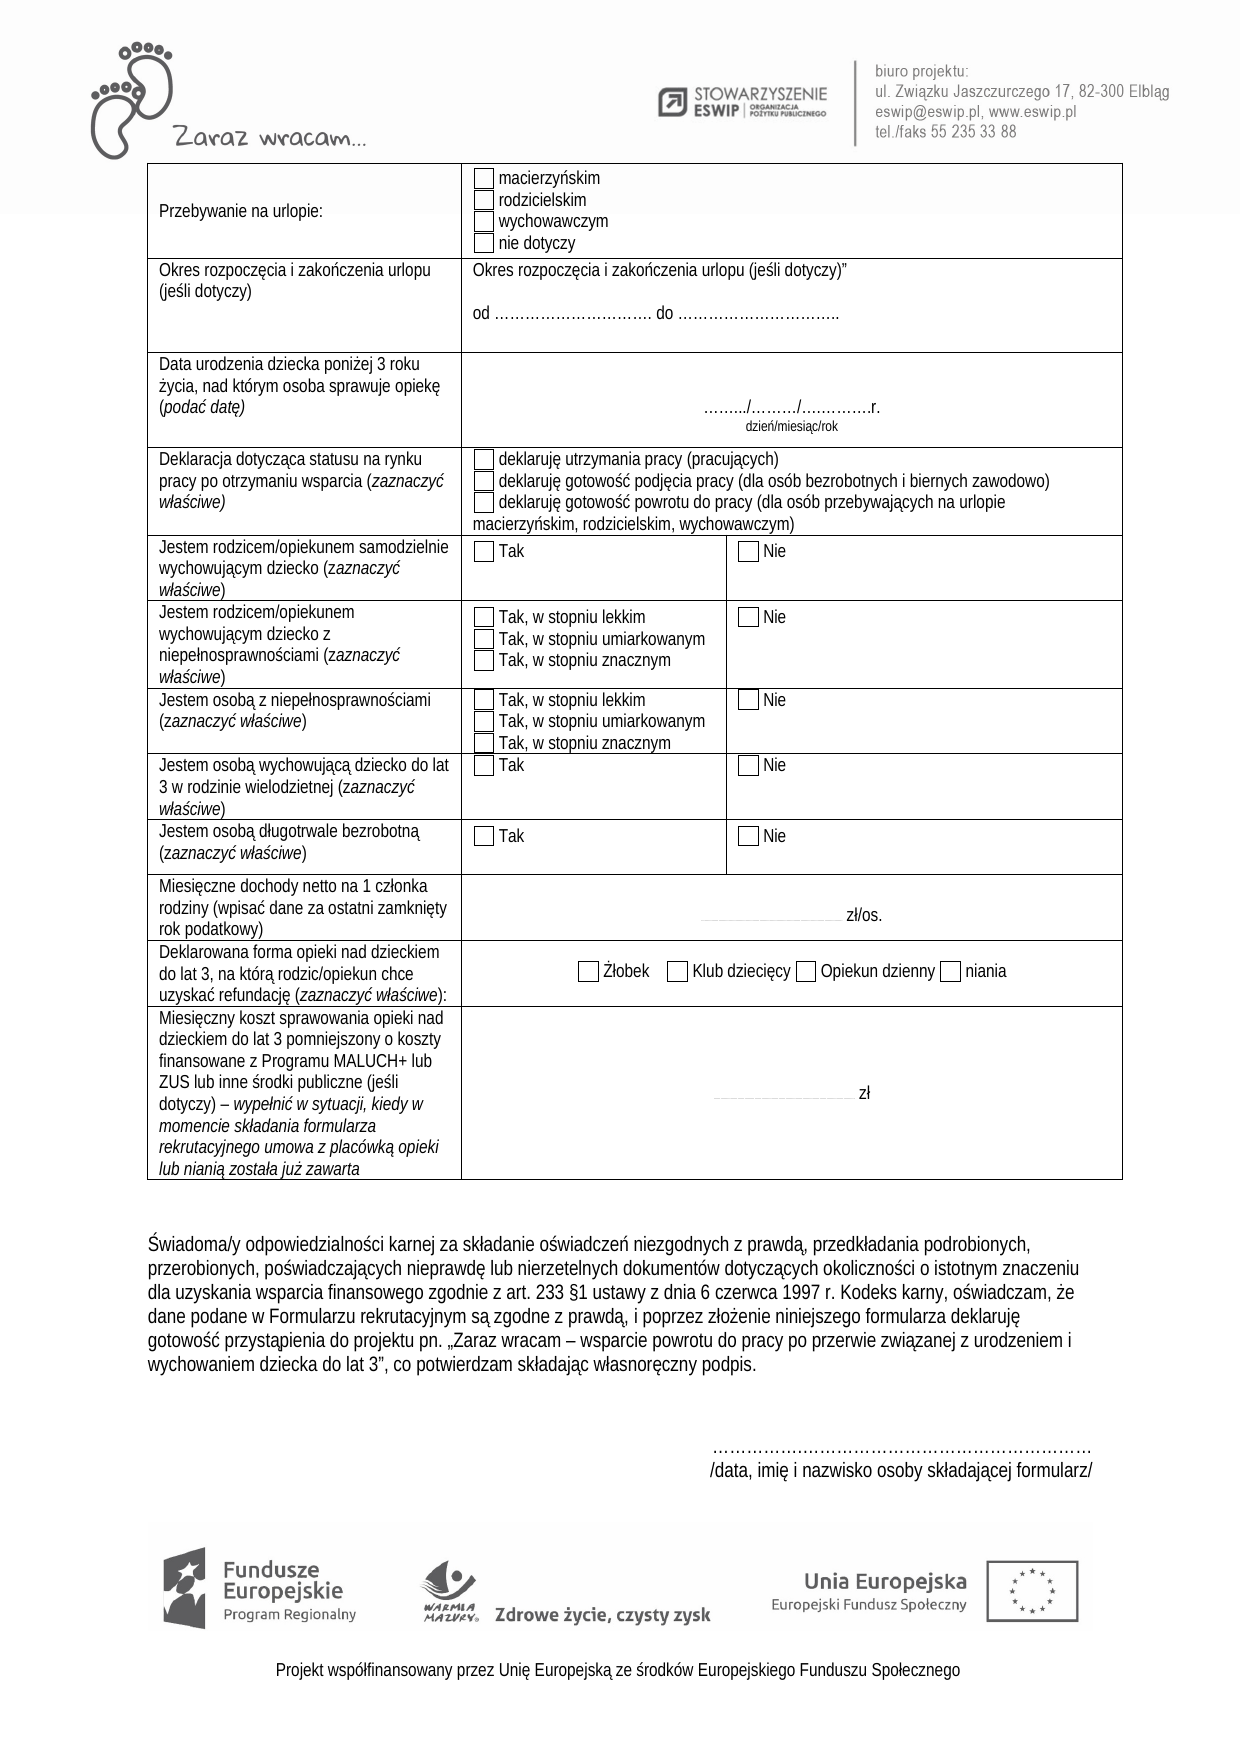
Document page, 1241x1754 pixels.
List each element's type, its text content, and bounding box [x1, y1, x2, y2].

table_cell Nie [727, 601, 1122, 687]
table_cell Tak [462, 754, 726, 819]
table_cell ……………………………………………………………………………………………………………. zł [462, 1007, 1122, 1179]
text /data, imię i nazwisko osoby składającej formularz/ [516, 1458, 1093, 1482]
table_cell Miesięczne dochody netto na 1 członka rodziny (wpisać dane za ostatni zamknięty rok podatkowy) [148, 875, 461, 940]
table_cell …….../………/….……….r. dzień/miesiąc/rok [462, 353, 1122, 447]
table_cell Okres rozpoczęcia i zakończenia urlopu (jeśli dotyczy)” od …………………………. do ………………………….. [462, 259, 1122, 352]
table_cell Przebywanie na urlopie: [148, 164, 461, 257]
table_cell Jestem osobą z niepełnosprawnościami (zaznaczyć właściwe) [148, 689, 461, 753]
table_cell Okres rozpoczęcia i zakończenia urlopu (jeśli dotyczy) [148, 259, 461, 352]
table_cell Nie [727, 689, 1122, 753]
text …………….…………………………………………… [590, 1434, 1093, 1458]
table_cell Data urodzenia dziecka poniżej 3 roku życia, nad którym osoba sprawuje opiekę (podać datę) [148, 353, 461, 447]
table_cell ……………………………………………………………………………………………………………. zł/os. [462, 875, 1122, 940]
table_cell Jestem rodzicem/opiekunem samodzielnie wychowującym dziecko (zaznaczyć właściwe) [148, 536, 461, 600]
table_cell Żłobek Klub dziecięcy Opiekun dzienny niania [462, 941, 1122, 1006]
table_cell deklaruję utrzymania pracy (pracujących) deklaruję gotowość podjęcia pracy (dla osób bezrobotnych i biernych zawodowo) deklaruję gotowość powrotu do pracy (dla osób przebywających na urlopie macierzyńskim, rodzicielskim, wychowawczym) [462, 448, 1122, 534]
table_cell Tak, w stopniu lekkim Tak, w stopniu umiarkowanym Tak, w stopniu znacznym [462, 601, 726, 687]
table_cell Nie [727, 820, 1122, 874]
table_cell Nie [727, 754, 1122, 819]
table_cell Jestem osobą wychowującą dziecko do lat 3 w rodzinie wielodzietnej (zaznaczyć właściwe) [148, 754, 461, 819]
table_cell Tak, w stopniu lekkim Tak, w stopniu umiarkowanym Tak, w stopniu znacznym [462, 689, 726, 753]
table_cell Jestem osobą długotrwale bezrobotną (zaznaczyć właściwe) [148, 820, 461, 874]
picture [147, 1522, 1093, 1657]
table_cell Jestem rodzicem/opiekunem wychowującym dziecko z niepełnosprawnościami (zaznaczyć właściwe) [148, 601, 461, 687]
table_cell Deklaracja dotycząca statusu na rynku pracy po otrzymaniu wsparcia (zaznaczyć właściwe) [148, 448, 461, 534]
table_cell Deklarowana forma opieki nad dzieckiem do lat 3, na którą rodzic/opiekun chce uzyskać refundację (zaznaczyć właściwe): [148, 941, 461, 1006]
picture [0, 0, 1241, 214]
table_cell Tak [462, 536, 726, 600]
table_cell macierzyńskim rodzicielskim wychowawczym nie dotyczy [462, 164, 1122, 257]
table_cell Tak [462, 820, 726, 874]
table_cell Nie [727, 536, 1122, 600]
text Świadoma/y odpowiedzialności karnej za składanie oświadczeń niezgodnych z prawdą, przedkładania podrobionych, przerobionych, poświadczających nieprawdę lub nierzetelnych dokumentów dotyczących okoliczności o istotnym znaczeniu dla uzyskania wsparcia finansowego zgodnie z art. 233 §1 ustawy z dnia 6 czerwca 1997 r. Kodeks karny, oświadczam, że dane podane w Formularzu rekrutacyjnym są zgodne z prawdą, i poprzez złożenie niniejszego formularza deklaruję gotowość przystąpienia do projektu pn. „Zaraz wracam – wsparcie powrotu do pracy po przerwie związanej z urodzeniem i wychowaniem dziecka do lat 3”, co potwierdzam składając własnoręczny podpis. [148, 1232, 1093, 1376]
table_cell Miesięczny koszt sprawowania opieki nad dzieckiem do lat 3 pomniejszony o koszty finansowane z Programu MALUCH+ lub ZUS lub inne środki publiczne (jeśli dotyczy) – wypełnić w sytuacji, kiedy w momencie składania formularza rekrutacyjnego umowa z placówką opieki lub nianią została już zawarta [148, 1007, 461, 1179]
